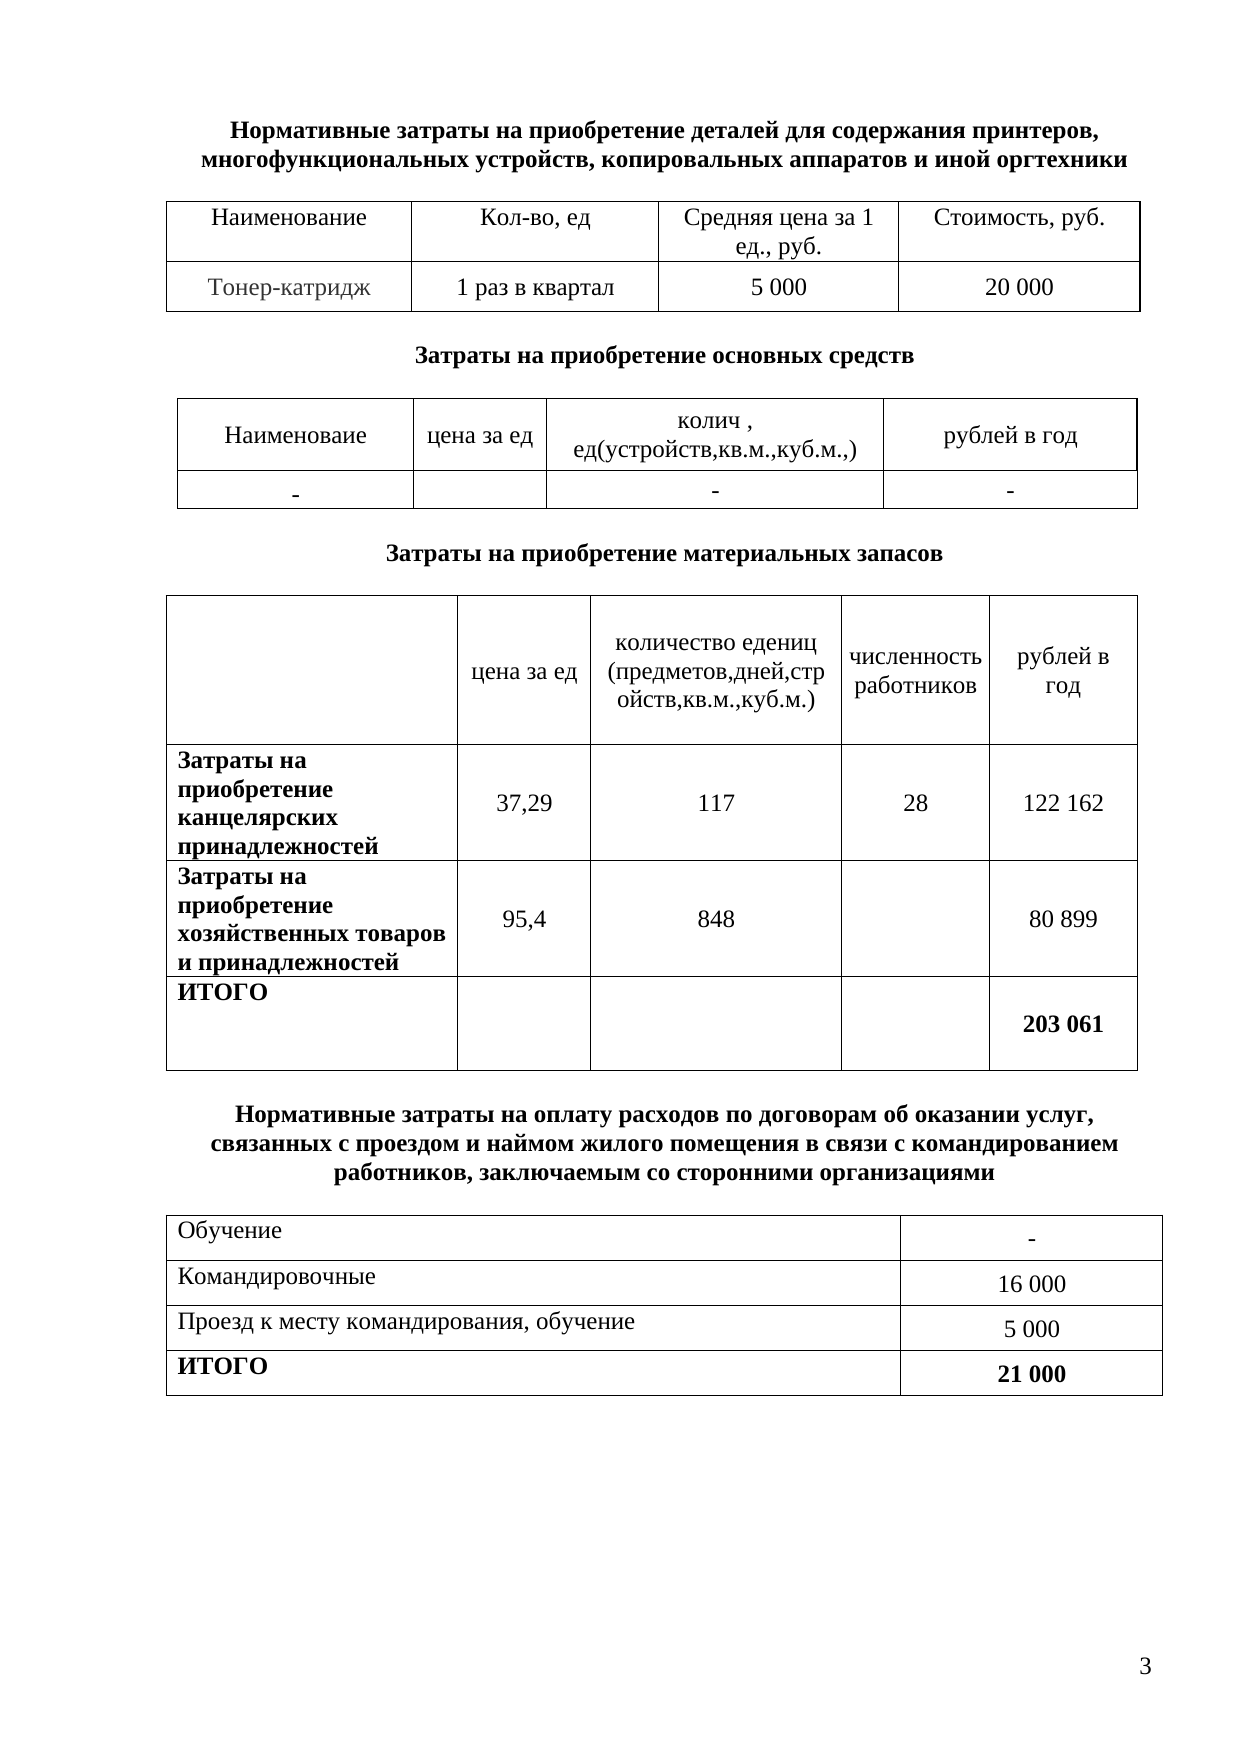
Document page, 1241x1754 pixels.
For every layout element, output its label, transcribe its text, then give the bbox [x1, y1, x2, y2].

table_cell 16 000 [901, 1261, 1162, 1305]
table_cell ИТОГО [167, 1351, 900, 1395]
table_cell 1 раз в квартал [412, 262, 658, 311]
table_cell 80 899 [990, 861, 1137, 976]
table_header Наименоваие [178, 399, 413, 470]
text Затраты на приобретение материальных запасов [177, 538, 1152, 567]
table_header колич , ед(устройств,кв.м.,куб.м.,) [547, 399, 883, 470]
text Затраты на приобретение основных средств [177, 340, 1152, 369]
table_cell Затраты на приобретение хозяйственных товаров и принадлежностей [167, 861, 457, 976]
table_cell 203 061 [990, 977, 1137, 1070]
table_cell 848 [591, 861, 841, 976]
table_cell 28 [842, 745, 989, 860]
table_cell ИТОГО [167, 977, 457, 1070]
table_cell 95,4 [458, 861, 590, 976]
text Нормативные затраты на приобретение деталей для содержания принтеров, многофункциональных устройств, копировальных аппаратов и иной оргтехники [177, 115, 1152, 172]
table_cell 122 162 [990, 745, 1137, 860]
table_cell [458, 977, 590, 1070]
table_cell [842, 977, 989, 1070]
table_header рублей в год [990, 596, 1137, 744]
table_cell [842, 861, 989, 976]
table_cell - [884, 471, 1137, 508]
table_header Обучение [167, 1216, 900, 1260]
table_header рублей в год [884, 399, 1136, 470]
table_cell 20 000 [899, 262, 1139, 311]
table_header цена за ед [458, 596, 590, 744]
table_cell - [547, 471, 883, 508]
table_header Средняя цена за 1 ед., руб. [659, 202, 898, 261]
table_header Кол-во, ед [412, 202, 658, 261]
table_cell 117 [591, 745, 841, 860]
text Нормативные затраты на оплату расходов по договорам об оказании услуг, связанных с проездом и наймом жилого помещения в связи с командированием работников, заключаемым со сторонними организациями [177, 1099, 1152, 1186]
table_cell 5 000 [901, 1306, 1162, 1350]
table_cell 21 000 [901, 1351, 1162, 1395]
table_cell Затраты на приобретение канцелярских принадлежностей [167, 745, 457, 860]
table_cell Тонер-катридж [167, 262, 411, 311]
table_cell Проезд к месту командирования, обучение [167, 1306, 900, 1350]
table_header цена за ед [414, 399, 546, 470]
table_header [167, 596, 457, 744]
table_cell 37,29 [458, 745, 590, 860]
table_cell - [178, 471, 413, 508]
table_cell Командировочные [167, 1261, 900, 1305]
table_header Стоимость, руб. [899, 202, 1139, 261]
table_header численность работников [842, 596, 989, 744]
table_header Наименование [167, 202, 411, 261]
table_cell 5 000 [659, 262, 898, 311]
table_cell [591, 977, 841, 1070]
table_header - [901, 1216, 1162, 1260]
table_cell [414, 471, 546, 508]
table_header количество едениц (предметов,дней,стройств,кв.м.,куб.м.) [591, 596, 841, 744]
